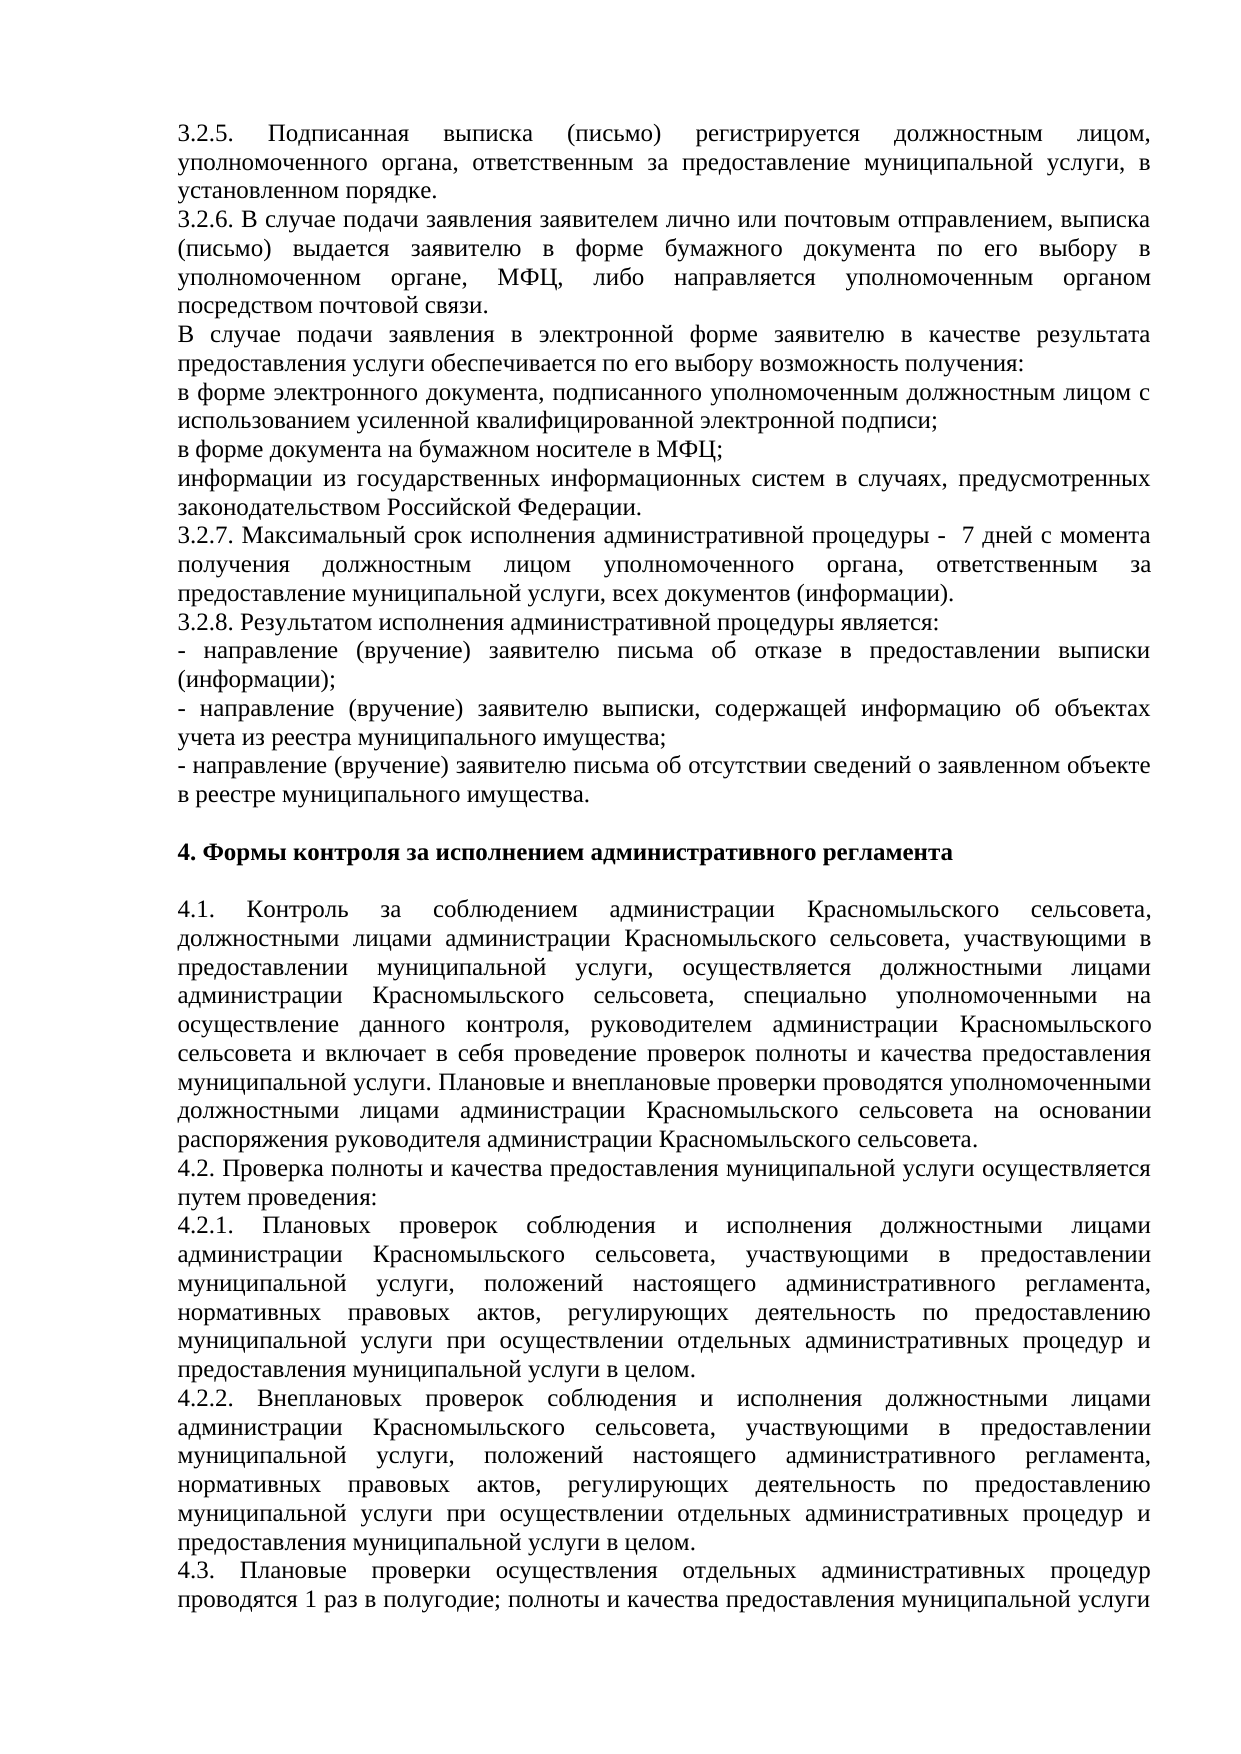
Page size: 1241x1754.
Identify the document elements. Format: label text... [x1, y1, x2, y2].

text 4. Формы контроля за исполнением административного регламента [177, 837, 1152, 866]
text В случае подачи заявления в электронной форме заявителю в качестве результата предоставления услуги обеспечивается по его выбору возможность получения: [177, 319, 1152, 377]
text 3.2.7. Максимальный срок исполнения административной процедуры - 7 дней с момента получения должностным лицом уполномоченного органа, ответственным за предоставление муниципальной услуги, всех документов (информации). [177, 521, 1152, 607]
text - направление (вручение) заявителю письма об отсутствии сведений о заявленном объекте в реестре муниципального имущества. [177, 751, 1152, 808]
text 4.1. Контроль за соблюдением администрации Красномыльского сельсовета, должностными лицами администрации Красномыльского сельсовета, участвующими в предоставлении муниципальной услуги, осуществляется должностными лицами администрации Красномыльского сельсовета, специально уполномоченными на осуществление данного контроля, руководителем администрации Красномыльского сельсовета и включает в себя проведение проверок полноты и качества предоставления муниципальной услуги. Плановые и внеплановые проверки проводятся уполномоченными должностными лицами администрации Красномыльского сельсовета на основании распоряжения руководителя администрации Красномыльского сельсовета. [177, 894, 1152, 1153]
text в форме электронного документа, подписанного уполномоченным должностным лицом с использованием усиленной квалифицированной электронной подписи; [177, 377, 1152, 434]
text 4.2.1. Плановых проверок соблюдения и исполнения должностными лицами администрации Красномыльского сельсовета, участвующими в предоставлении муниципальной услуги, положений настоящего административного регламента, нормативных правовых актов, регулирующих деятельность по предоставлению муниципальной услуги при осуществлении отдельных административных процедур и предоставления муниципальной услуги в целом. [177, 1211, 1152, 1383]
text - направление (вручение) заявителю выписки, содержащей информацию об объектах учета из реестра муниципального имущества; [177, 693, 1152, 751]
text 4.2.2. Внеплановых проверок соблюдения и исполнения должностными лицами администрации Красномыльского сельсовета, участвующими в предоставлении муниципальной услуги, положений настоящего административного регламента, нормативных правовых актов, регулирующих деятельность по предоставлению муниципальной услуги при осуществлении отдельных административных процедур и предоставления муниципальной услуги в целом. [177, 1383, 1152, 1556]
text информации из государственных информационных систем в случаях, предусмотренных законодательством Российской Федерации. [177, 463, 1152, 521]
text 3.2.8. Результатом исполнения административной процедуры является: [177, 607, 1152, 636]
text 3.2.6. В случае подачи заявления заявителем лично или почтовым отправлением, выписка (письмо) выдается заявителю в форме бумажного документа по его выбору в уполномоченном органе, МФЦ, либо направляется уполномоченным органом посредством почтовой связи. [177, 204, 1152, 319]
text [177, 1556, 1152, 1613]
text 4.2. Проверка полноты и качества предоставления муниципальной услуги осуществляется путем проведения: [177, 1153, 1152, 1211]
text - направление (вручение) заявителю письма об отказе в предоставлении выписки (информации); [177, 636, 1152, 693]
text 3.2.5. Подписанная выписка (письмо) регистрируется должностным лицом, уполномоченного органа, ответственным за предоставление муниципальной услуги, в установленном порядке. [177, 118, 1152, 204]
text в форме документа на бумажном носителе в МФЦ; [177, 434, 1152, 463]
